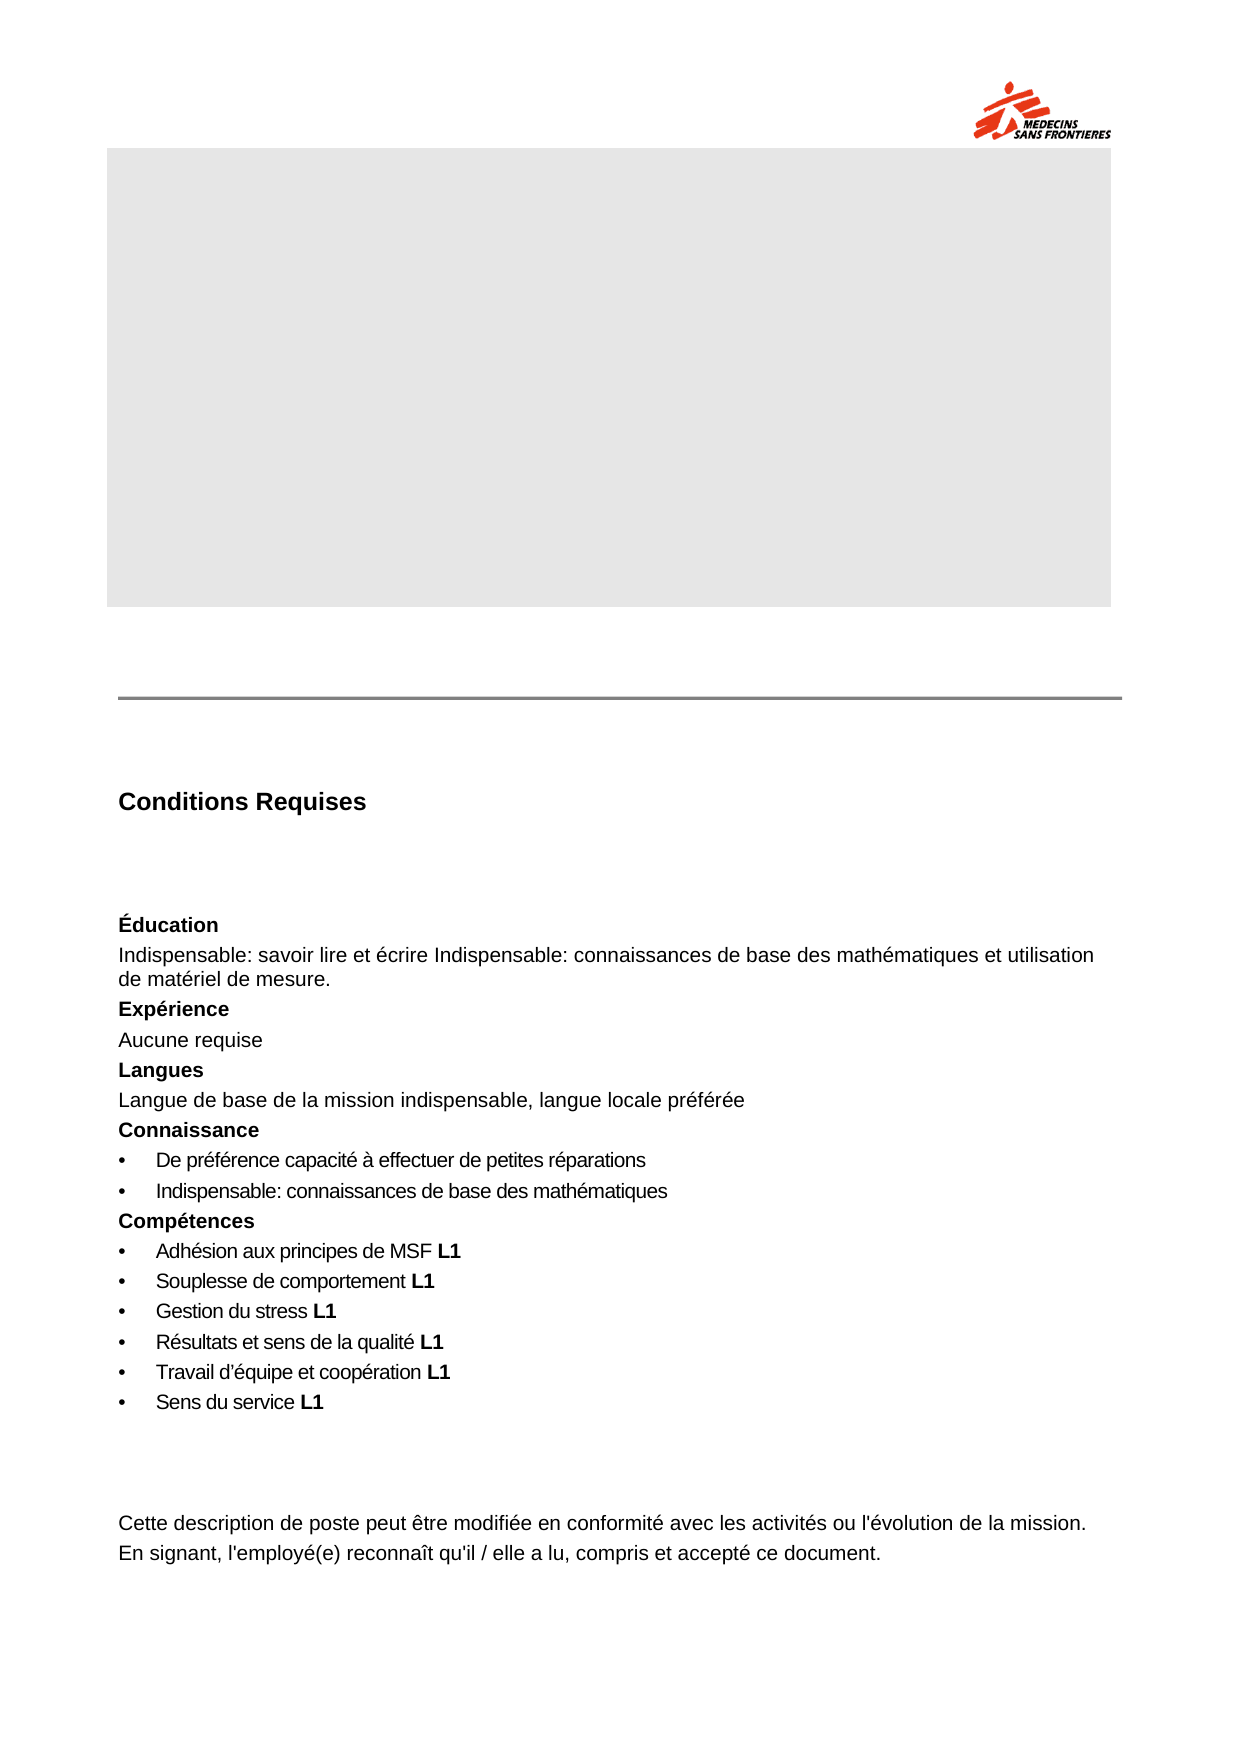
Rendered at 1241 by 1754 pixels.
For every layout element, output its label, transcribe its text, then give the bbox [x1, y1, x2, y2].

table_cell [107, 148, 1111, 607]
text Cette description de poste peut être modifiée en conformité avec les activités ou l'évolution de la mission. [118, 1511, 1122, 1535]
text En signant, l'employé(e) reconnaît qu'il / elle a lu, compris et accepté ce document. [118, 1541, 1122, 1565]
